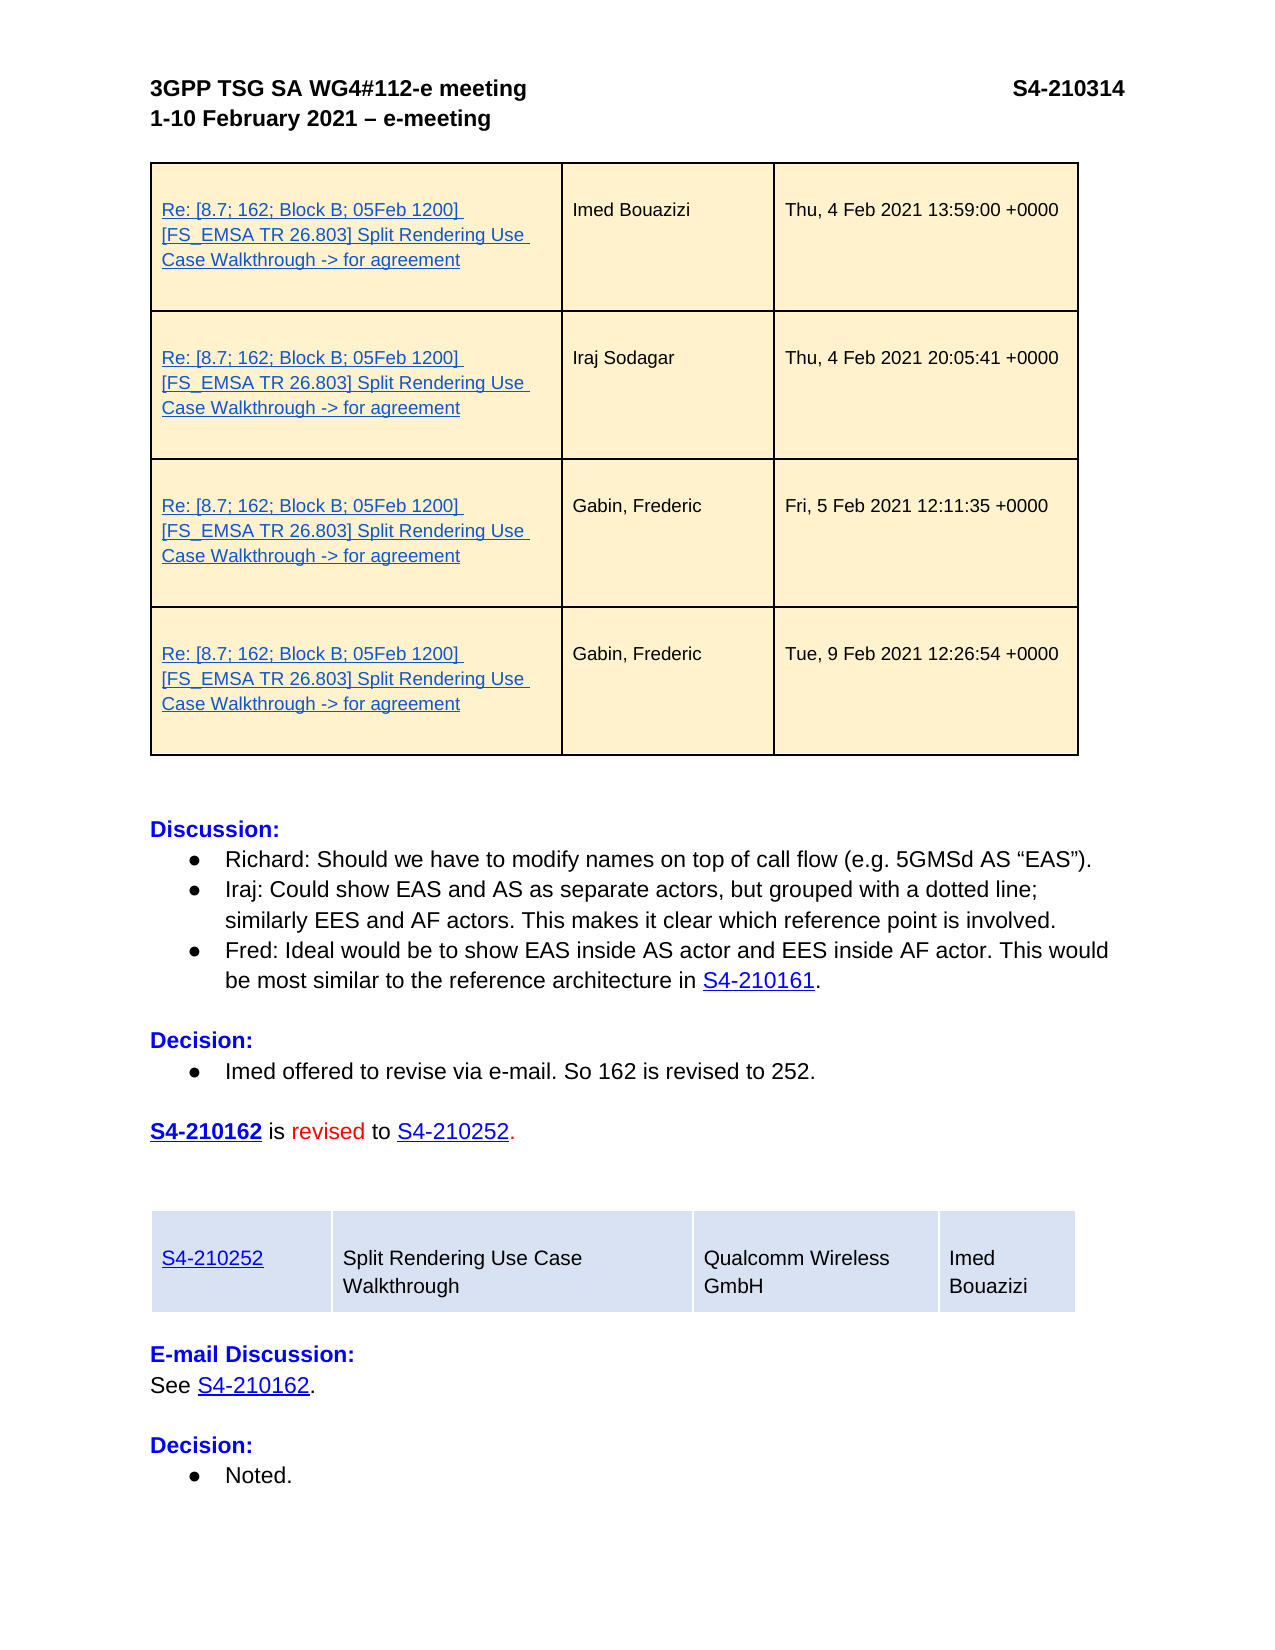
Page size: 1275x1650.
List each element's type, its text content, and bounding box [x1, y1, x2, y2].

list Iraj: Could show EAS and AS as separate actors, but grouped with a dotted line; similarly EES and AF actors. This makes it clear which reference point is involved. [187, 876, 1125, 933]
table_cell Tue, 9 Feb 2021 12:26:54 +0000 [775, 608, 1077, 753]
table_header Imed Bouazizi [940, 1211, 1075, 1312]
list Noted. [187, 1462, 1125, 1489]
table_cell Thu, 4 Feb 2021 13:59:00 +0000 [775, 164, 1077, 310]
text Decision: [150, 1027, 1125, 1054]
list Fred: Ideal would be to show EAS inside AS actor and EES inside AF actor. This would be most similar to the reference architecture in S4-210161. [187, 937, 1125, 993]
table_cell Thu, 4 Feb 2021 20:05:41 +0000 [775, 312, 1077, 458]
table_cell Re: [8.7; 162; Block B; 05Feb 1200] [FS_EMSA TR 26.803] Split Rendering Use Case Walkthrough -> for agreement [152, 608, 561, 753]
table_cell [152, 164, 561, 310]
table_cell Fri, 5 Feb 2021 12:11:35 +0000 [775, 460, 1077, 606]
table_cell Imed Bouazizi [563, 164, 773, 310]
table_cell Re: [8.7; 162; Block B; 05Feb 1200] [FS_EMSA TR 26.803] Split Rendering Use Case Walkthrough -> for agreement [152, 312, 561, 458]
table_cell Gabin, Frederic [563, 608, 773, 753]
list Richard: Should we have to modify names on top of call flow (e.g. 5GMSd AS “EAS”). [187, 846, 1125, 872]
text See S4-210162. [150, 1372, 1125, 1398]
text E-mail Discussion: [150, 1341, 1125, 1368]
table_cell Iraj Sodagar [563, 312, 773, 458]
table_cell Gabin, Frederic [563, 460, 773, 606]
text Discussion: [150, 816, 1125, 842]
list Imed offered to revise via e-mail. So 162 is revised to 252. [187, 1058, 1125, 1084]
text S4-210162 is revised to S4-210252. [150, 1118, 1125, 1144]
text Decision: [150, 1432, 1125, 1458]
table_header Qualcomm Wireless GmbH [694, 1211, 938, 1312]
table_cell Re: [8.7; 162; Block B; 05Feb 1200] [FS_EMSA TR 26.803] Split Rendering Use Case Walkthrough -> for agreement [152, 460, 561, 606]
table_header S4-210252 [152, 1211, 331, 1312]
table_header Split Rendering Use Case Walkthrough [333, 1211, 692, 1312]
